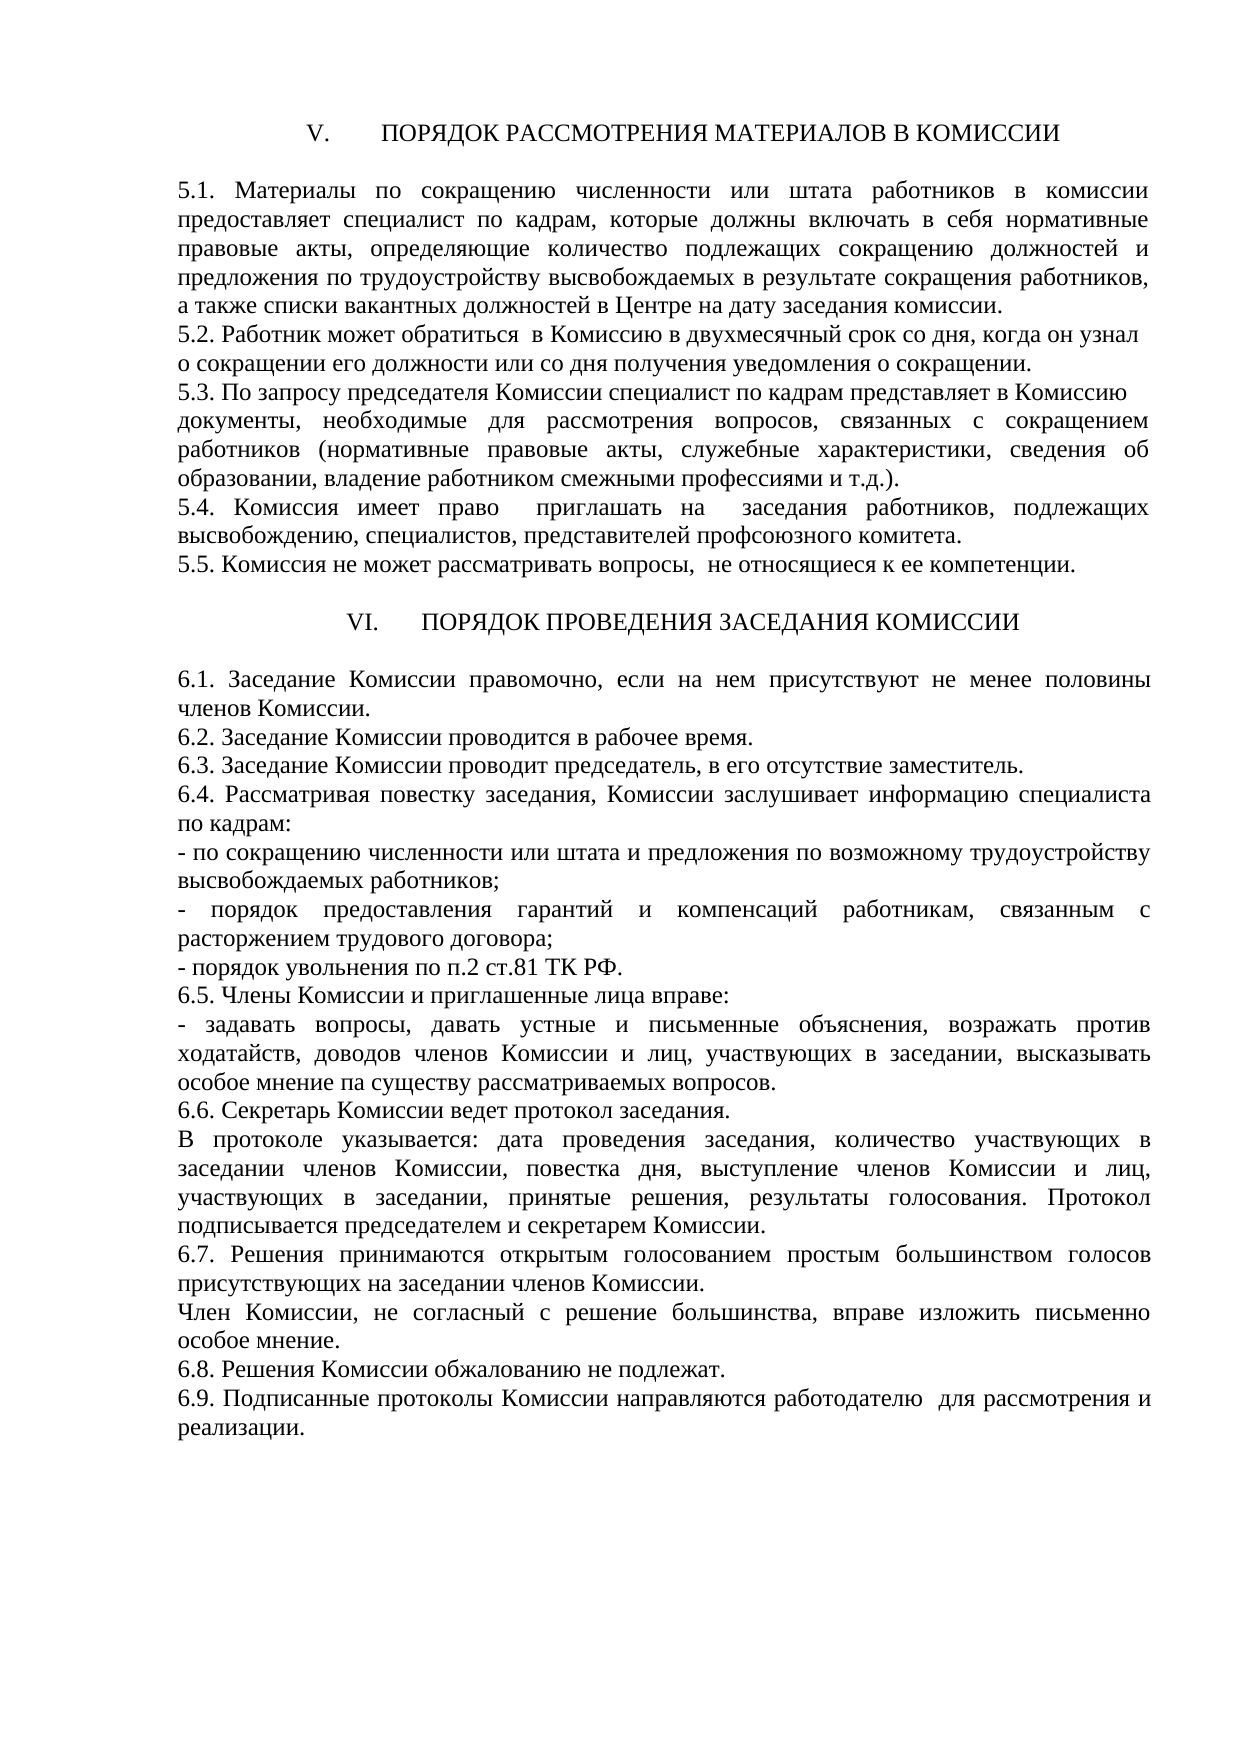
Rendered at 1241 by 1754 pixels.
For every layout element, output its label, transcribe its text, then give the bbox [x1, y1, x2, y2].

text 6.1. Заседание Комиссии правомочно, если на нем присутствуют не менее половины членов Комиссии. [177, 664, 1152, 722]
text о сокращении его должности или со дня получения уведомления о сокращении. [177, 348, 1149, 377]
text В протоколе указывается: дата проведения заседания, количество участвующих в заседании членов Комиссии, повестка дня, выступление членов Комиссии и лиц, участвующих в заседании, принятые решения, результаты голосования. Протокол подписывается председателем и секретарем Комиссии. [177, 1124, 1152, 1239]
text документы, необходимые для рассмотрения вопросов, связанных с сокращением работников (нормативные правовые акты, служебные характеристики, сведения об образовании, владение работником смежными профессиями и т.д.). [177, 406, 1149, 492]
text 6.5. Члены Комиссии и приглашенные лица вправе: [177, 981, 1152, 1009]
text - порядок увольнения по п.2 ст.81 ТК РФ. [177, 952, 1152, 981]
text 6.2. Заседание Комиссии проводится в рабочее время. [177, 722, 1152, 751]
list ПОРЯДОК РАССМОТРЕНИЯ МАТЕРИАЛОВ В КОМИССИИ [215, 118, 1152, 147]
text 5.5. Комиссия не может рассматривать вопросы, не относящиеся к ее компетенции. [177, 549, 1149, 578]
text 5.3. По запросу председателя Комиссии специалист по кадрам представляет в Комиссию [177, 377, 1149, 406]
text 5.4. Комиссия имеет право приглашать на заседания работников, подлежащих высвобождению, специалистов, представителей профсоюзного комитета. [177, 492, 1149, 549]
text - по сокращению численности или штата и предложения по возможному трудоустройству высвобождаемых работников; [177, 837, 1152, 894]
text - задавать вопросы, давать устные и письменные объяснения, возражать против ходатайств, доводов членов Комиссии и лиц, участвующих в заседании, высказывать особое мнение па существу рассматриваемых вопросов. [177, 1009, 1152, 1096]
text 6.4. Рассматривая повестку заседания, Комиссии заслушивает информацию специалиста по кадрам: [177, 779, 1152, 837]
text 6.9. Подписанные протоколы Комиссии направляются работодателю для рассмотрения и реализации. [177, 1383, 1152, 1441]
text 6.3. Заседание Комиссии проводит председатель, в его отсутствие заместитель. [177, 751, 1152, 779]
text - порядок предоставления гарантий и компенсаций работникам, связанным с расторжением трудового договора; [177, 894, 1152, 952]
text 6.7. Решения принимаются открытым голосованием простым большинством голосов присутствующих на заседании членов Комиссии. [177, 1239, 1152, 1297]
list ПОРЯДОК ПРОВЕДЕНИЯ ЗАСЕДАНИЯ КОМИССИИ [215, 607, 1152, 636]
text 5.1. Материалы по сокращению численности или штата работников в комиссии предоставляет специалист по кадрам, которые должны включать в себя нормативные правовые акты, определяющие количество подлежащих сокращению должностей и предложения по трудоустройству высвобождаемых в результате сокращения работников, а также списки вакантных должностей в Центре на дату заседания комиссии. [177, 176, 1149, 319]
text Член Комиссии, не согласный с решение большинства, вправе изложить письменно особое мнение. [177, 1297, 1152, 1354]
text 5.2. Работник может обратиться в Комиссию в двухмесячный срок со дня, когда он узнал [177, 319, 1149, 348]
text 6.8. Решения Комиссии обжалованию не подлежат. [177, 1354, 1152, 1383]
text 6.6. Секретарь Комиссии ведет протокол заседания. [177, 1096, 1152, 1124]
